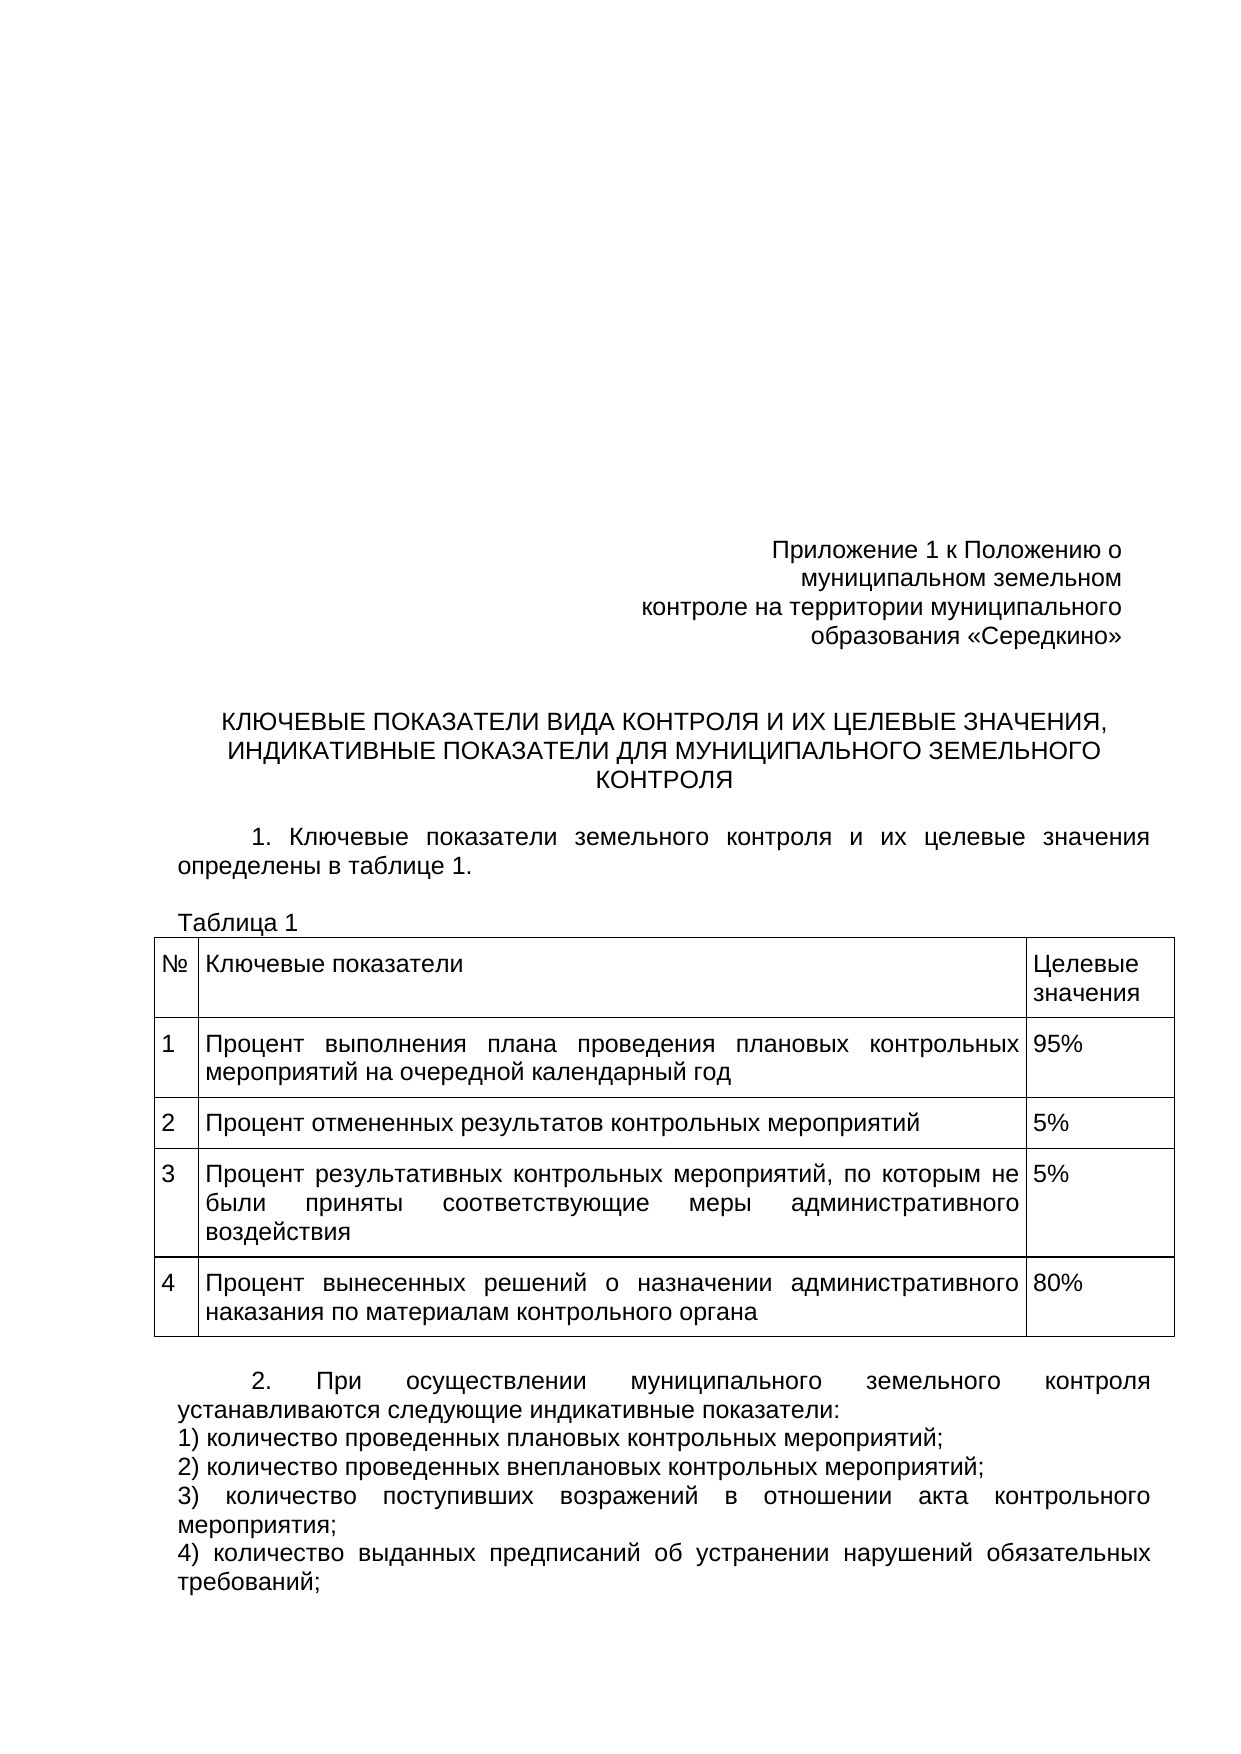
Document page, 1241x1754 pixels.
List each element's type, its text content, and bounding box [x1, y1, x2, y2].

table_header № [155, 938, 198, 1017]
text 4) количество выданных предписаний об устранении нарушений обязательных требований; [177, 1538, 1152, 1596]
table_cell 4 [155, 1258, 198, 1336]
text 2) количество проведенных внеплановых контрольных мероприятий; [177, 1452, 1152, 1481]
text Приложение 1 к Положению о [177, 535, 1122, 563]
table_cell Процент результативных контрольных мероприятий, по которым не были приняты соответствующие меры административного воздействия [199, 1149, 1026, 1256]
table_cell Процент отмененных результатов контрольных мероприятий [199, 1098, 1026, 1148]
text 3) количество поступивших возражений в отношении акта контрольного мероприятия; [177, 1481, 1152, 1538]
text Таблица 1 [177, 908, 1152, 937]
text 2. При осуществлении муниципального земельного контроля устанавливаются следующие индикативные показатели: [177, 1366, 1152, 1423]
table_cell 95% [1027, 1018, 1174, 1097]
text образования «Середкино» [177, 621, 1122, 650]
text муниципальном земельном [177, 563, 1122, 592]
text 1. Ключевые показатели земельного контроля и их целевые значения определены в таблице 1. [177, 822, 1152, 880]
table_cell Процент выполнения плана проведения плановых контрольных мероприятий на очередной календарный год [199, 1018, 1026, 1097]
table_cell 80% [1027, 1258, 1174, 1336]
table_cell 1 [155, 1018, 198, 1097]
table_header Ключевые показатели [199, 938, 1026, 1017]
table_cell 5% [1027, 1149, 1174, 1256]
text 1) количество проведенных плановых контрольных мероприятий; [177, 1423, 1152, 1452]
table_cell Процент вынесенных решений о назначении административного наказания по материалам контрольного органа [199, 1258, 1026, 1336]
table_cell 5% [1027, 1098, 1174, 1148]
table_cell 2 [155, 1098, 198, 1148]
text контроле на территории муниципального [177, 592, 1122, 621]
table_header Целевые значения [1027, 938, 1174, 1017]
text КЛЮЧЕВЫЕ ПОКАЗАТЕЛИ ВИДА КОНТРОЛЯ И ИХ ЦЕЛЕВЫЕ ЗНАЧЕНИЯ, ИНДИКАТИВНЫЕ ПОКАЗАТЕЛИ ДЛЯ МУНИЦИПАЛЬНОГО ЗЕМЕЛЬНОГО КОНТРОЛЯ [177, 707, 1152, 793]
table_cell 3 [155, 1149, 198, 1256]
